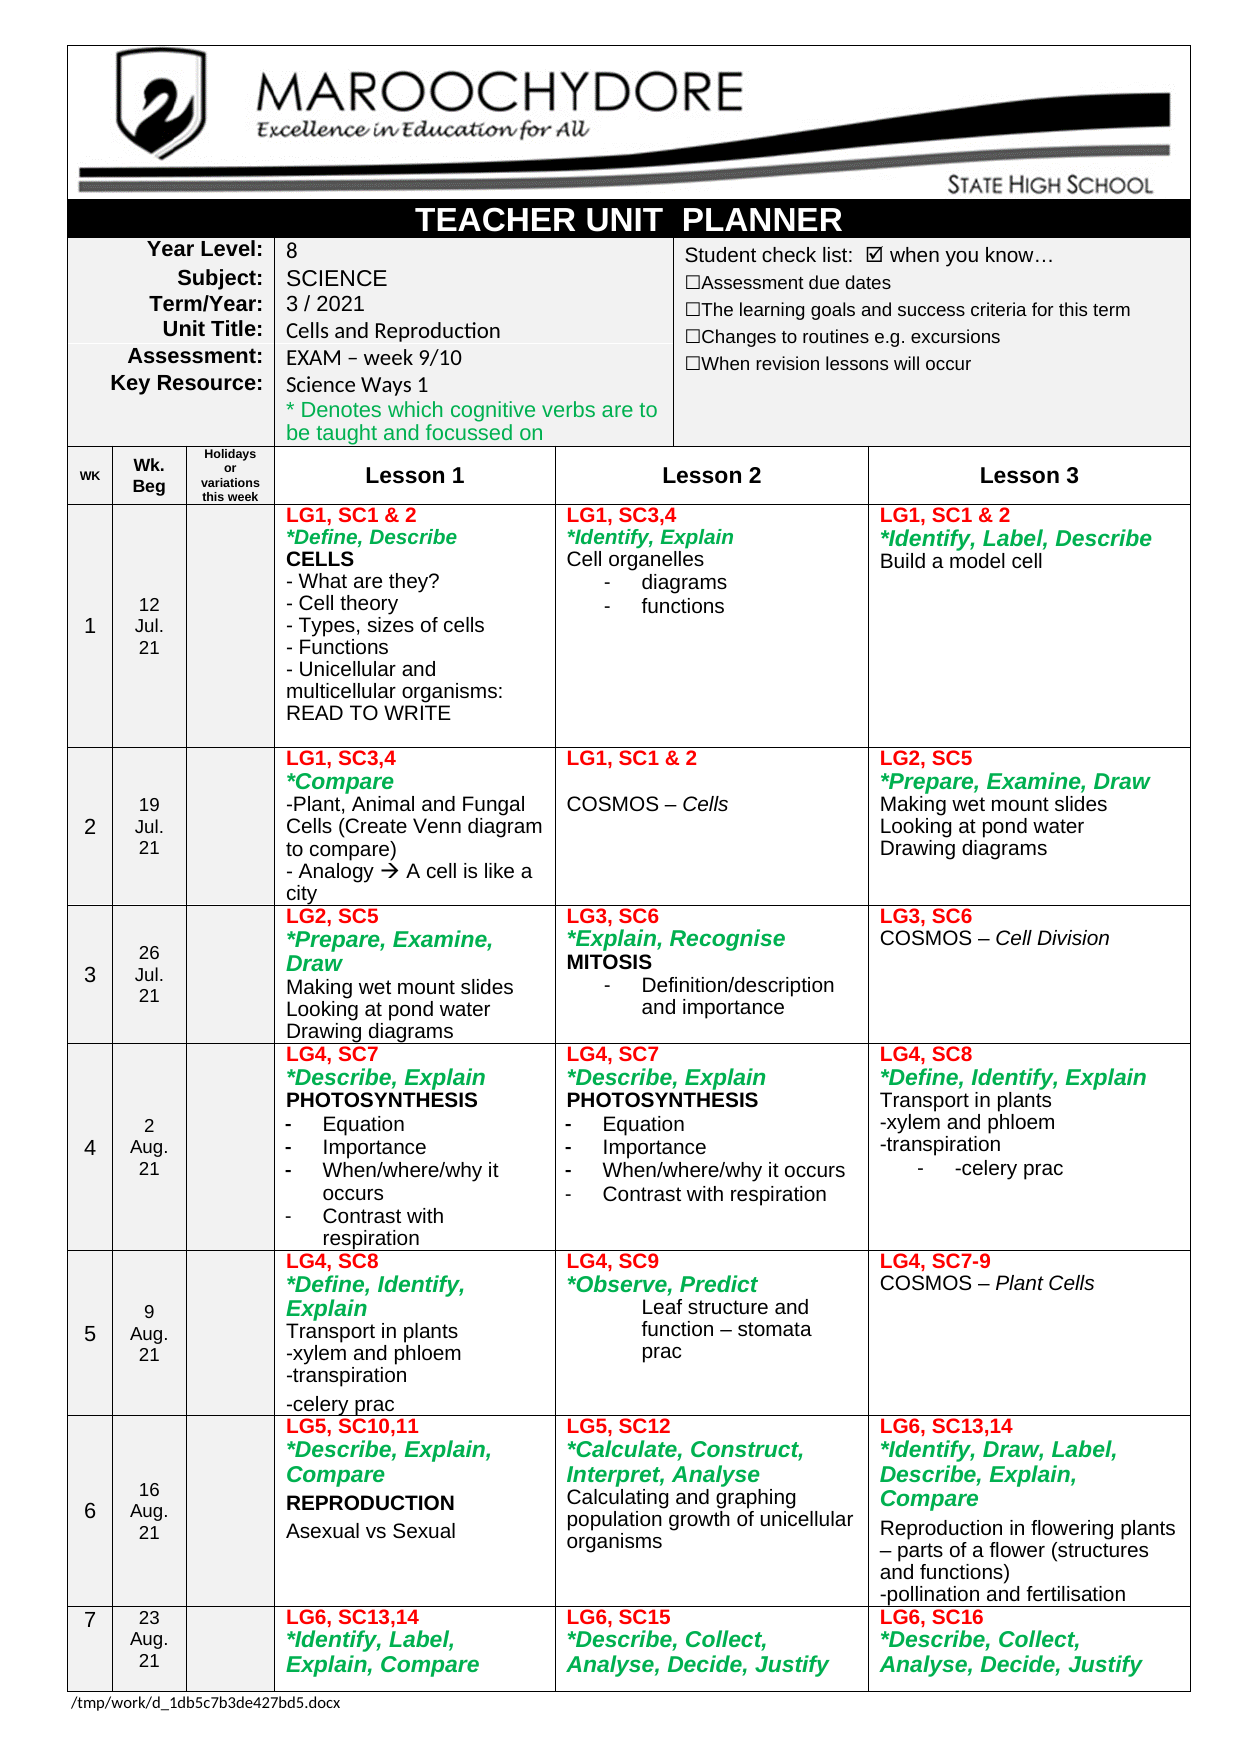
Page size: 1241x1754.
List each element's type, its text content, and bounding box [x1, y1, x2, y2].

table_cell LG4, SC7 *Describe, Explain PHOTOSYNTHESIS Equation Importance When/where/why it occurs Contrast with respiration [275, 1044, 555, 1250]
table_cell Unit Title: [68, 316, 274, 343]
table_cell [187, 1251, 274, 1415]
table_cell UNIT PLANNER [68, 200, 1190, 238]
table_cell [187, 505, 274, 747]
table_cell 4 [68, 1044, 112, 1250]
table_cell [187, 906, 274, 1043]
table_header [68, 46, 73, 198]
table_cell [187, 1607, 274, 1691]
table_cell [187, 748, 274, 904]
table_cell Subject: [68, 267, 274, 292]
table_cell 1 [68, 505, 112, 747]
table_cell LG4, SC7-9 COSMOS – Plant Cells [869, 1251, 1190, 1415]
table_cell Year Level: [68, 238, 274, 267]
table_cell LG1, SC3,4 *Identify, Explain Cell organelles diagrams functions [556, 505, 868, 747]
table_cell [556, 1607, 868, 1691]
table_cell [869, 1607, 1190, 1691]
table_cell Student check list: when you know… [674, 238, 1190, 267]
table_cell 7 [68, 1607, 112, 1691]
table_cell WK [68, 447, 112, 504]
table_cell Key Resource: [68, 371, 274, 446]
table_cell LG4, SC9 *Observe, Predict Leaf structure and function – stomata prac [556, 1251, 868, 1415]
table_cell 2 [68, 748, 112, 904]
table_cell Lesson 3 [869, 447, 1190, 504]
table_cell LG1, SC3,4 *Compare -Plant, Animal and Fungal Cells (Create Venn diagram to compare) - Analogy A cell is like a city [275, 748, 555, 904]
table_cell LG5, SC12 *Calculate, Construct, Interpret, Analyse Calculating and graphing population growth of unicellular organisms [556, 1416, 868, 1606]
table_cell LG3, SC6 *Explain, Recognise MITOSIS Definition/description and importance [556, 906, 868, 1043]
table_cell LG2, SC5 *Prepare, Examine, Draw Making wet mount slides Looking at pond water Drawing diagrams [869, 748, 1190, 904]
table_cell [275, 1607, 555, 1691]
table_cell Term/Year: [68, 292, 274, 316]
table_cell LG4, SC7 *Describe, Explain PHOTOSYNTHESIS Equation Importance When/where/why it occurs Contrast with respiration [556, 1044, 868, 1250]
table_cell LG6, SC13,14 *Identify, Draw, Label, Describe, Explain, Compare Reproduction in flowering plants – parts of a flower (structures and functions) -pollination and fertilisation [869, 1416, 1190, 1606]
table_cell LG1, SC1 & 2 *Identify, Label, Describe Build a model cell [869, 505, 1190, 747]
table_cell [275, 267, 673, 292]
table_cell 5 [68, 1251, 112, 1415]
table_cell Assessment: [68, 344, 274, 371]
table_cell / [275, 292, 673, 316]
table_cell Holidays or variations this week [187, 447, 274, 504]
table_cell Assessment due dates The learning goals and success criteria for this term Changes to routines e.g. excursions When revision lessons will occur [674, 267, 1190, 446]
picture [73, 46, 1178, 199]
table_cell 6 [68, 1416, 112, 1606]
table_cell Wk. Beg [113, 447, 186, 504]
table_cell [187, 1044, 274, 1250]
table_cell [187, 1416, 274, 1606]
table_cell Lesson 2 [556, 447, 868, 504]
table_cell LG4, SC8 *Define, Identify, Explain Transport in plants -xylem and phloem -transpiration -celery prac [869, 1044, 1190, 1250]
table_cell 3 [68, 906, 112, 1043]
table_header [1178, 46, 1190, 198]
table_cell Lesson 1 [275, 447, 555, 504]
table_cell LG5, SC10,11 *Describe, Explain, Compare REPRODUCTION Asexual vs Sexual [275, 1416, 555, 1606]
table_cell LG1, SC1 & 2 *Define, Describe CELLS - What are they? - Cell theory - Types, sizes of cells - Functions - Unicellular and multicellular organisms: READ TO WRITE [275, 505, 555, 747]
table_cell LG1, SC1 & 2 COSMOS – Cells [556, 748, 868, 904]
table_cell LG4, SC8 *Define, Identify, Explain Transport in plants -xylem and phloem -transpiration -celery prac [275, 1251, 555, 1415]
table_cell LG2, SC5 *Prepare, Examine, Draw Making wet mount slides Looking at pond water Drawing diagrams [275, 906, 555, 1043]
table_cell LG3, SC6 COSMOS – Cell Division [869, 906, 1190, 1043]
